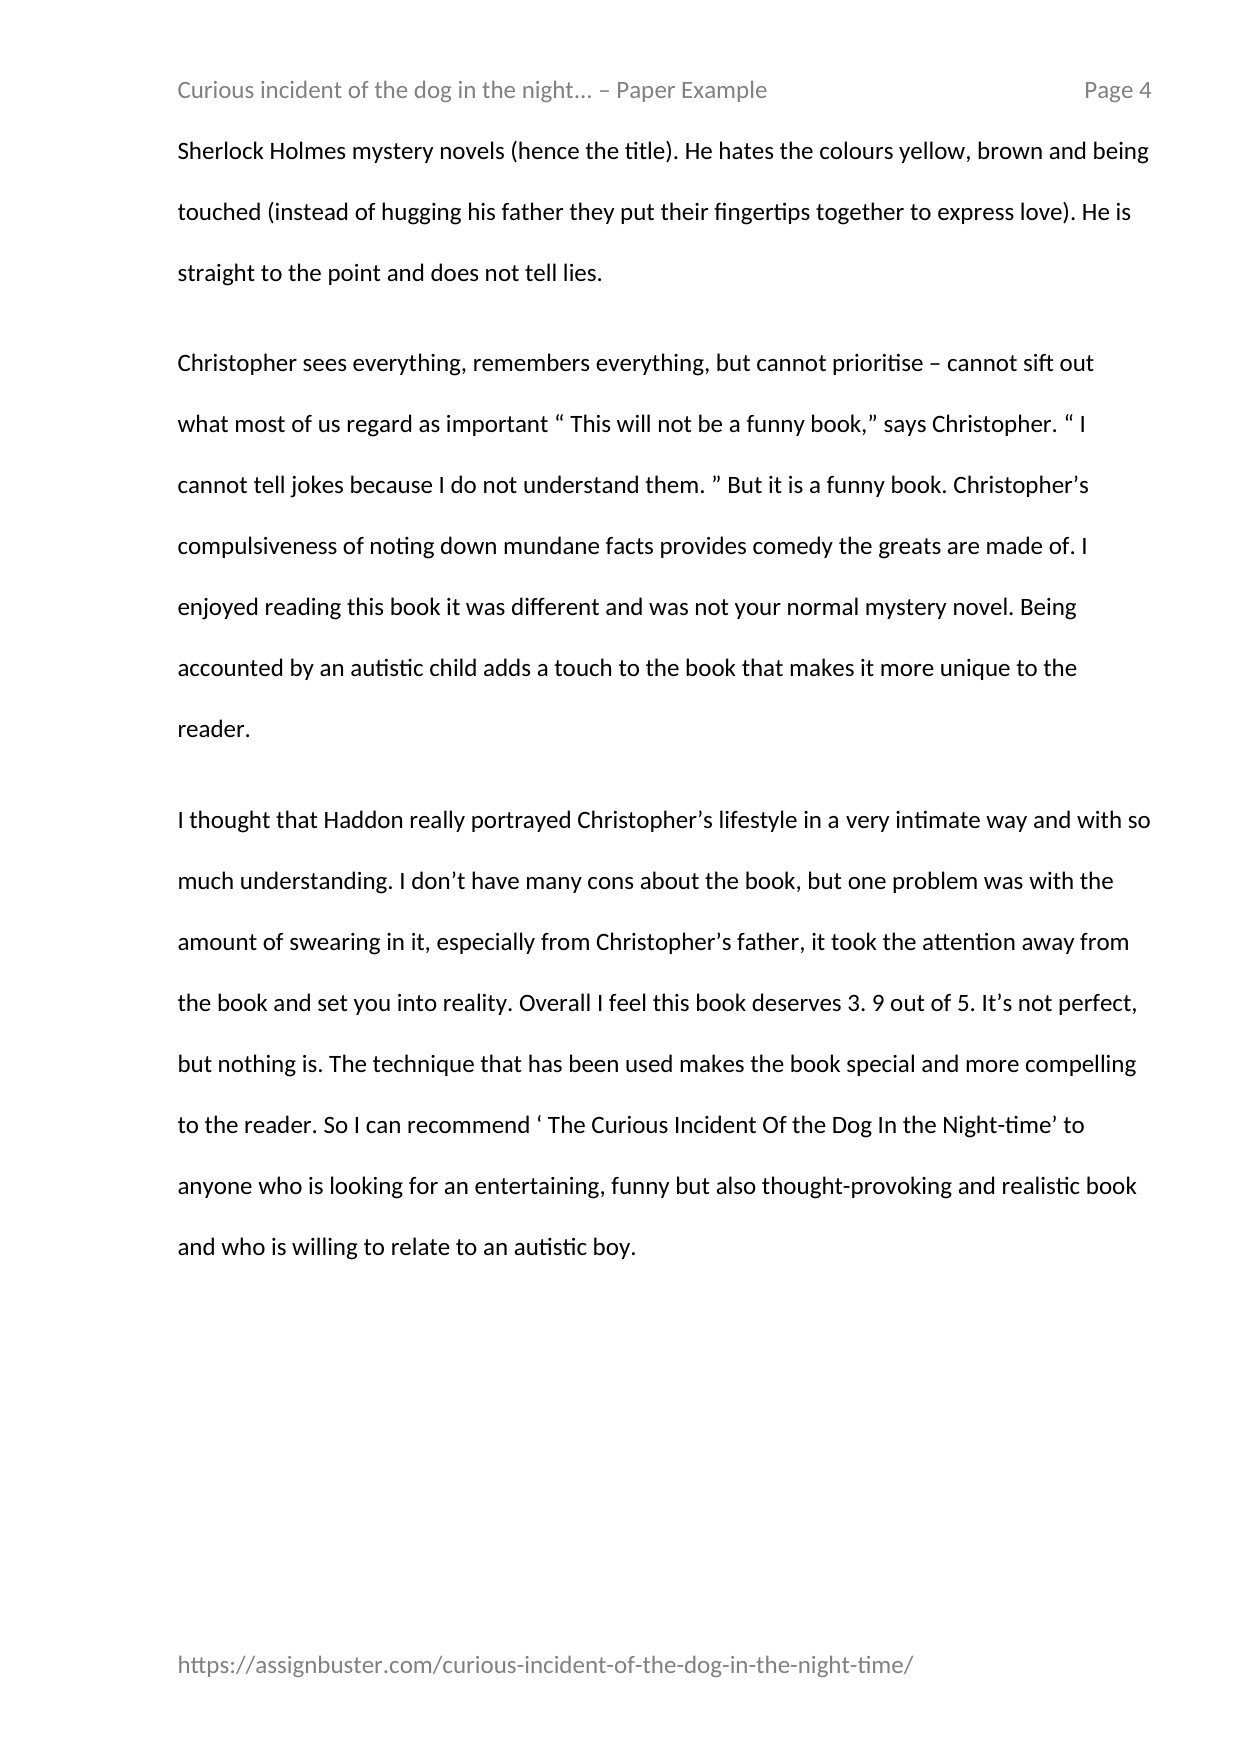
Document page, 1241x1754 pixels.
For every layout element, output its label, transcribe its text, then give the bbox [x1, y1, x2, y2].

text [177, 135, 1152, 287]
text Christopher sees everything, remembers everything, but cannot prioritise – cannot sift out what most of us regard as important “ This will not be a funny book,” says Christopher. “ I cannot tell jokes because I do not understand them. ” But it is a funny book. Christopher’s compulsiveness of noting down mundane facts provides comedy the greats are made of. I enjoyed reading this book it was different and was not your normal mystery novel. Being accounted by an autistic child adds a touch to the book that makes it more unique to the reader. [177, 347, 1152, 744]
text I thought that Haddon really portrayed Christopher’s lifestyle in a very intimate way and with so much understanding. I don’t have many cons about the book, but one problem was with the amount of swearing in it, especially from Christopher’s father, it took the attention away from the book and set you into reality. Overall I feel this book deserves 3. 9 out of 5. It’s not perfect, but nothing is. The technique that has been used makes the book special and more compelling to the reader. So I can recommend ‘ The Curious Incident Of the Dog In the Night-time’ to anyone who is looking for an entertaining, funny but also thought-provoking and realistic book and who is willing to relate to an autistic boy. [177, 804, 1152, 1262]
